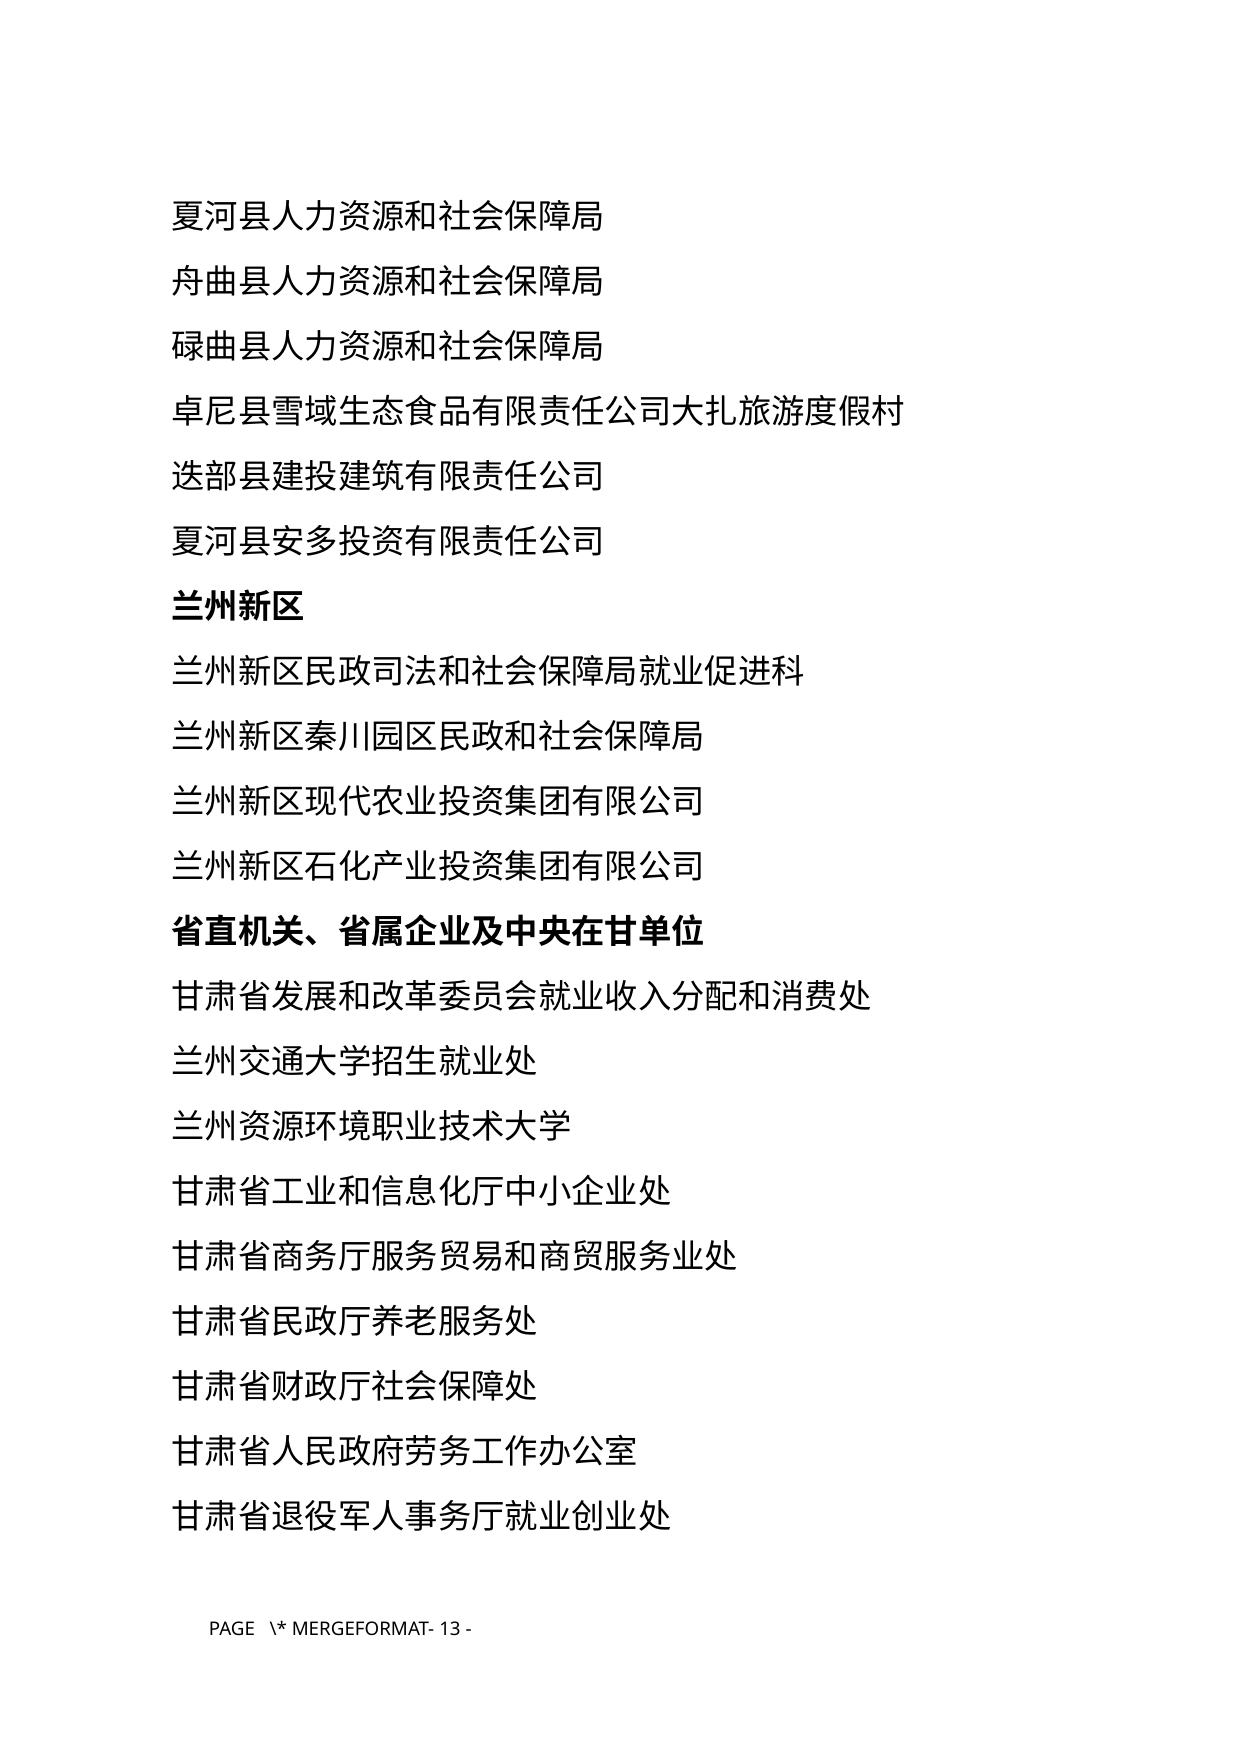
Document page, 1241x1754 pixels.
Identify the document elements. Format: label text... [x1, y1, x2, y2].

text 夏河县安多投资有限责任公司 [171, 506, 1081, 571]
text 甘肃省商务厅服务贸易和商贸服务业处 [171, 1221, 1081, 1286]
text 兰州新区现代农业投资集团有限公司 [171, 766, 1081, 831]
text 甘肃省民政厅养老服务处 [171, 1286, 1081, 1351]
text 舟曲县人力资源和社会保障局 [171, 246, 1081, 311]
text 甘肃省财政厅社会保障处 [171, 1351, 1081, 1416]
text 甘肃省人民政府劳务工作办公室 [171, 1416, 1081, 1481]
text 卓尼县雪域生态食品有限责任公司大扎旅游度假村 [171, 376, 1081, 441]
text 兰州新区石化产业投资集团有限公司 [171, 831, 1081, 896]
text 夏河县人力资源和社会保障局 [171, 181, 1081, 246]
text 兰州新区民政司法和社会保障局就业促进科 [171, 636, 1081, 701]
text 兰州新区秦川园区民政和社会保障局 [171, 701, 1081, 766]
text 甘肃省退役军人事务厅就业创业处 [171, 1481, 1081, 1546]
text 兰州资源环境职业技术大学 [171, 1091, 1081, 1156]
text 兰州交通大学招生就业处 [171, 1026, 1081, 1091]
text 甘肃省工业和信息化厅中小企业处 [171, 1156, 1081, 1221]
text 兰州新区 [171, 571, 1081, 636]
text 甘肃省发展和改革委员会就业收入分配和消费处 [171, 961, 1081, 1026]
text 碌曲县人力资源和社会保障局 [171, 311, 1081, 376]
text 迭部县建投建筑有限责任公司 [171, 441, 1081, 506]
text 省直机关、省属企业及中央在甘单位 [171, 896, 1081, 961]
